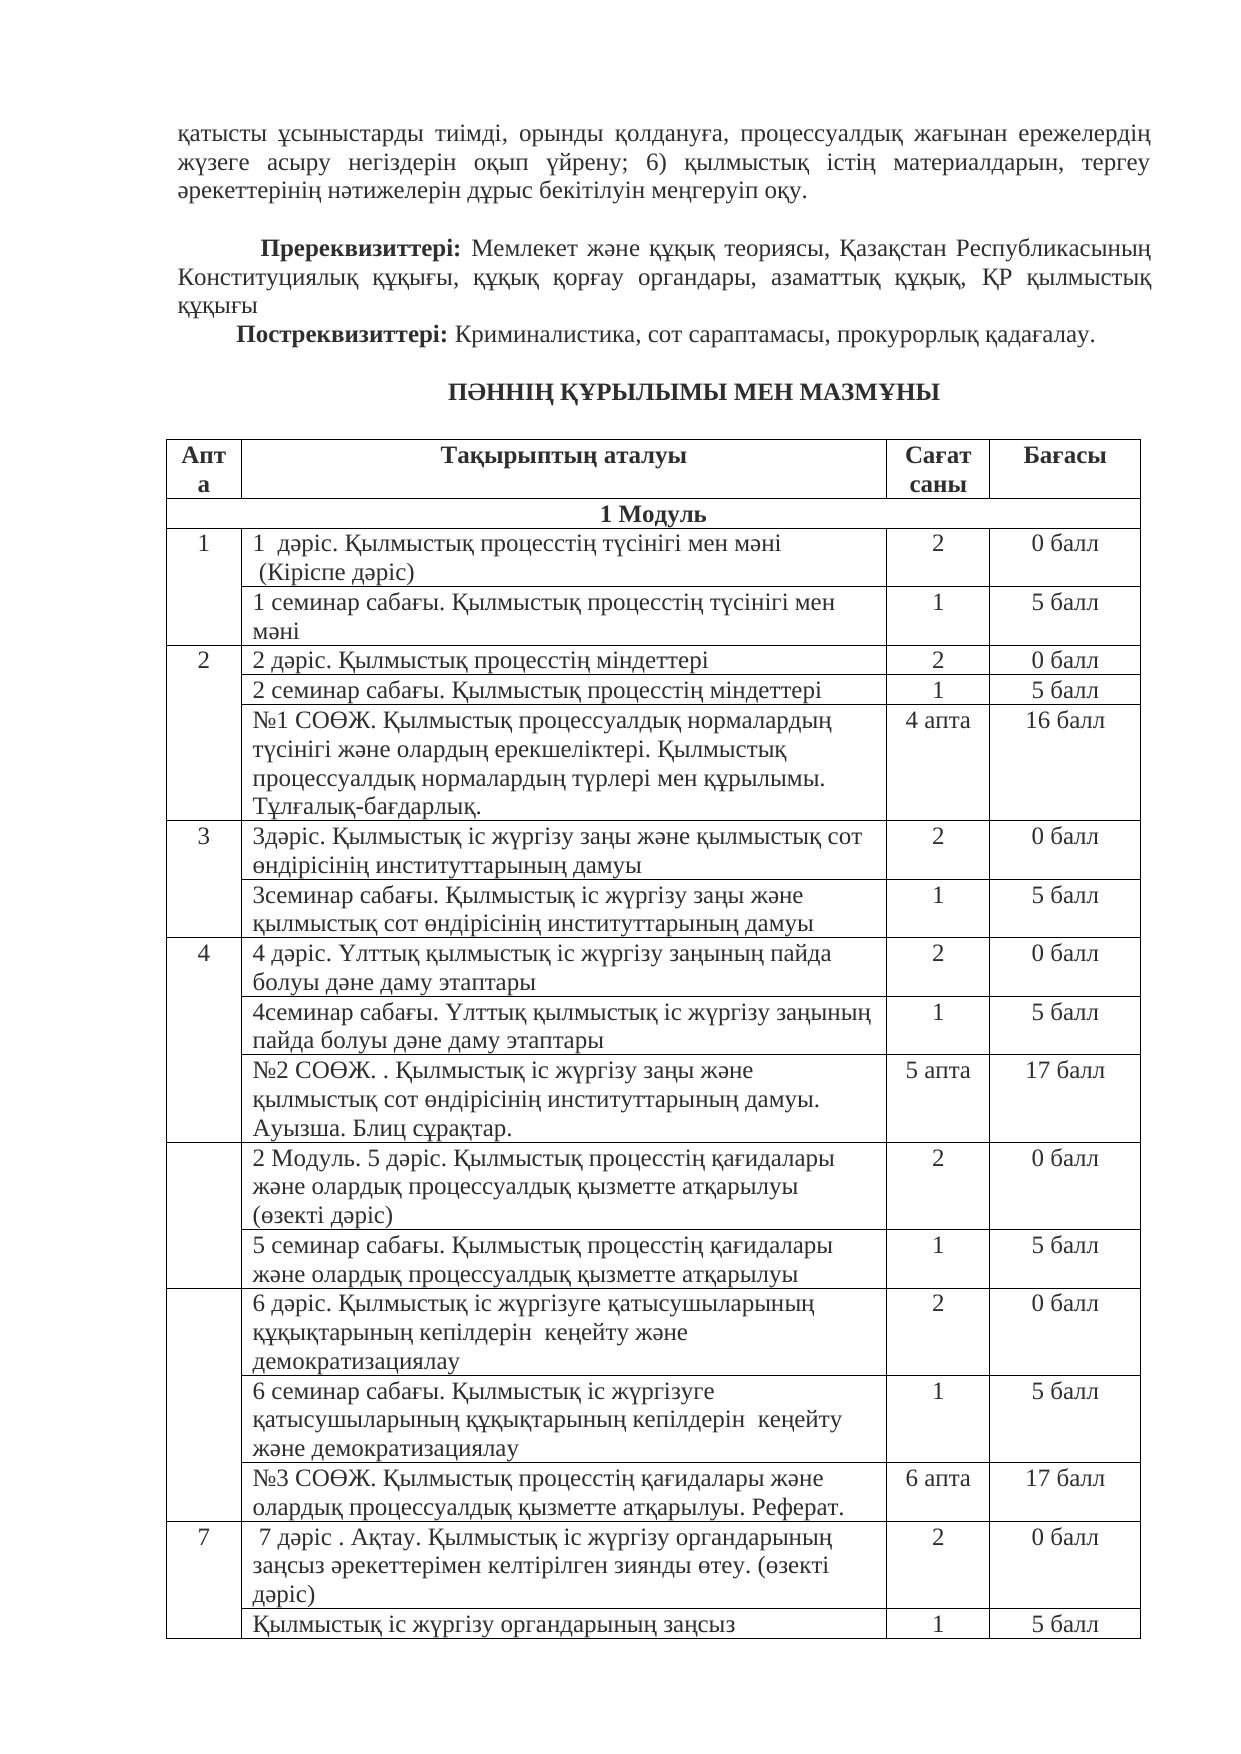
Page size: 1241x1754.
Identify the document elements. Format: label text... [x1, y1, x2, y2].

table_cell 5 балл [990, 1230, 1140, 1287]
table_cell 7 дәріс . Ақтау. Қылмыстық іс жүргізу органдарының заңсыз әрекеттерімен келтірілген зиянды өтеу. (өзекті дәріс) [242, 1522, 886, 1608]
table_cell 2 [887, 1143, 989, 1229]
table_cell 4 [167, 938, 241, 1142]
table_cell 0 балл [990, 938, 1140, 996]
table_cell 1 [887, 880, 989, 937]
table_cell 5 балл [990, 587, 1140, 644]
table_cell 16 балл [990, 705, 1140, 820]
table_header Апта [167, 440, 241, 498]
table_cell 1 [887, 1230, 989, 1287]
table_cell 2 [167, 646, 241, 820]
table_cell 1 дәріс. Қылмыстық процесстің түсінігі мен мәні (Кіріспе дәріс) [242, 529, 886, 586]
table_cell 3семинар сабағы. Қылмыстық іс жүргізу заңы және қылмыстық сот өндірісінің институттарының дамуы [242, 880, 886, 937]
table_cell 6 дәріс. Қылмыстық іс жүргізуге қатысушыларының құқықтарының кепілдерін кеңейту және демократизациялау [242, 1289, 886, 1375]
table_cell 1 [167, 529, 241, 644]
table_cell 2 [887, 1522, 989, 1608]
table_cell 2 [887, 938, 989, 996]
table_cell 2 [887, 529, 989, 586]
text Постреквизиттері: Криминалистика, сот сараптамасы, прокурорлық қадағалау. [177, 319, 1152, 348]
text Пререквизиттері: Мемлекет және құқық теориясы, Қазақстан Республикасының Конституциялық құқығы, құқық қорғау органдары, азаматтық құқық, ҚР қылмыстық құқығы [177, 233, 1152, 319]
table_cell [242, 1609, 886, 1638]
table_header Тақырыптың аталуы [242, 440, 886, 498]
table_cell 17 балл [990, 1463, 1140, 1521]
table_cell 1 семинар сабағы. Қылмыстық процесстің түсінігі мен мәні [242, 587, 886, 644]
table_cell 1 [887, 997, 989, 1054]
table_cell 2 Модуль. 5 дәріс. Қылмыстық процесстің қағидалары және олардық процессуалдық қызметте атқарылуы (өзекті дәріс) [242, 1143, 886, 1229]
table_cell 0 балл [990, 1289, 1140, 1375]
table_cell 2 дәріс. Қылмыстық процесстің міндеттері [242, 646, 886, 674]
table_cell 4 апта [887, 705, 989, 820]
table_cell 0 балл [990, 821, 1140, 879]
table_cell 5 балл [990, 1609, 1140, 1638]
table_cell 1 [887, 1609, 989, 1638]
table_cell [167, 1289, 241, 1521]
table_cell 5 балл [990, 1376, 1140, 1462]
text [177, 118, 1152, 204]
table_header Сағат саны [887, 440, 989, 498]
table_cell 0 балл [990, 1522, 1140, 1608]
table_cell 0 балл [990, 529, 1140, 586]
table_cell 0 балл [990, 1143, 1140, 1229]
table_cell 2 [887, 1289, 989, 1375]
table_cell 5 балл [990, 675, 1140, 704]
table_cell 2 [887, 646, 989, 674]
text ПӘННІҢ ҚҰРЫЛЫМЫ МЕН МАЗМҰНЫ [177, 377, 1152, 406]
table_cell №2 СОӨЖ. . Қылмыстық іс жүргізу заңы және қылмыстық сот өндірісінің институттарының дамуы. Ауызша. Блиц сұрақтар. [242, 1055, 886, 1142]
table_cell 4 дәріс. Үлттық қылмыстық іс жүргізу заңының пайда болуы дәне даму этаптары [242, 938, 886, 996]
table_cell 3дәріс. Қылмыстық іс жүргізу заңы және қылмыстық сот өндірісінің институттарының дамуы [242, 821, 886, 879]
table_cell 5 балл [990, 997, 1140, 1054]
table_cell 5 балл [990, 880, 1140, 937]
table_cell 5 семинар сабағы. Қылмыстық процесстің қағидалары және олардық процессуалдық қызметте атқарылуы [242, 1230, 886, 1287]
table_cell 6 апта [887, 1463, 989, 1521]
table_cell №1 СОӨЖ. Қылмыстық процессуалдық нормалардың түсінігі және олардың ерекшеліктері. Қылмыстық процессуалдық нормалардың түрлері мен құрылымы. Тұлғалық-бағдарлық. [242, 705, 886, 820]
table_cell №3 СОӨЖ. Қылмыстық процесстің қағидалары және олардық процессуалдық қызметте атқарылуы. Реферат. [242, 1463, 886, 1521]
table_cell 2 [887, 821, 989, 879]
table_cell 1 [887, 675, 989, 704]
table_cell [167, 1143, 241, 1287]
table_header Бағасы [990, 440, 1140, 498]
table_cell 1 [887, 587, 989, 644]
table_cell 0 балл [990, 646, 1140, 674]
table_cell 2 семинар сабағы. Қылмыстық процесстің міндеттері [242, 675, 886, 704]
table_cell 1 [887, 1376, 989, 1462]
table_cell 5 апта [887, 1055, 989, 1142]
table_cell 17 балл [990, 1055, 1140, 1142]
table_cell 6 семинар сабағы. Қылмыстық іс жүргізуге қатысушыларының құқықтарының кепілдерін кеңейту және демократизациялау [242, 1376, 886, 1462]
table_cell 4семинар сабағы. Үлттық қылмыстық іс жүргізу заңының пайда болуы дәне даму этаптары [242, 997, 886, 1054]
table_cell 1 Модуль [167, 499, 1140, 527]
table_cell 7 [167, 1522, 241, 1638]
table_cell 3 [167, 821, 241, 937]
